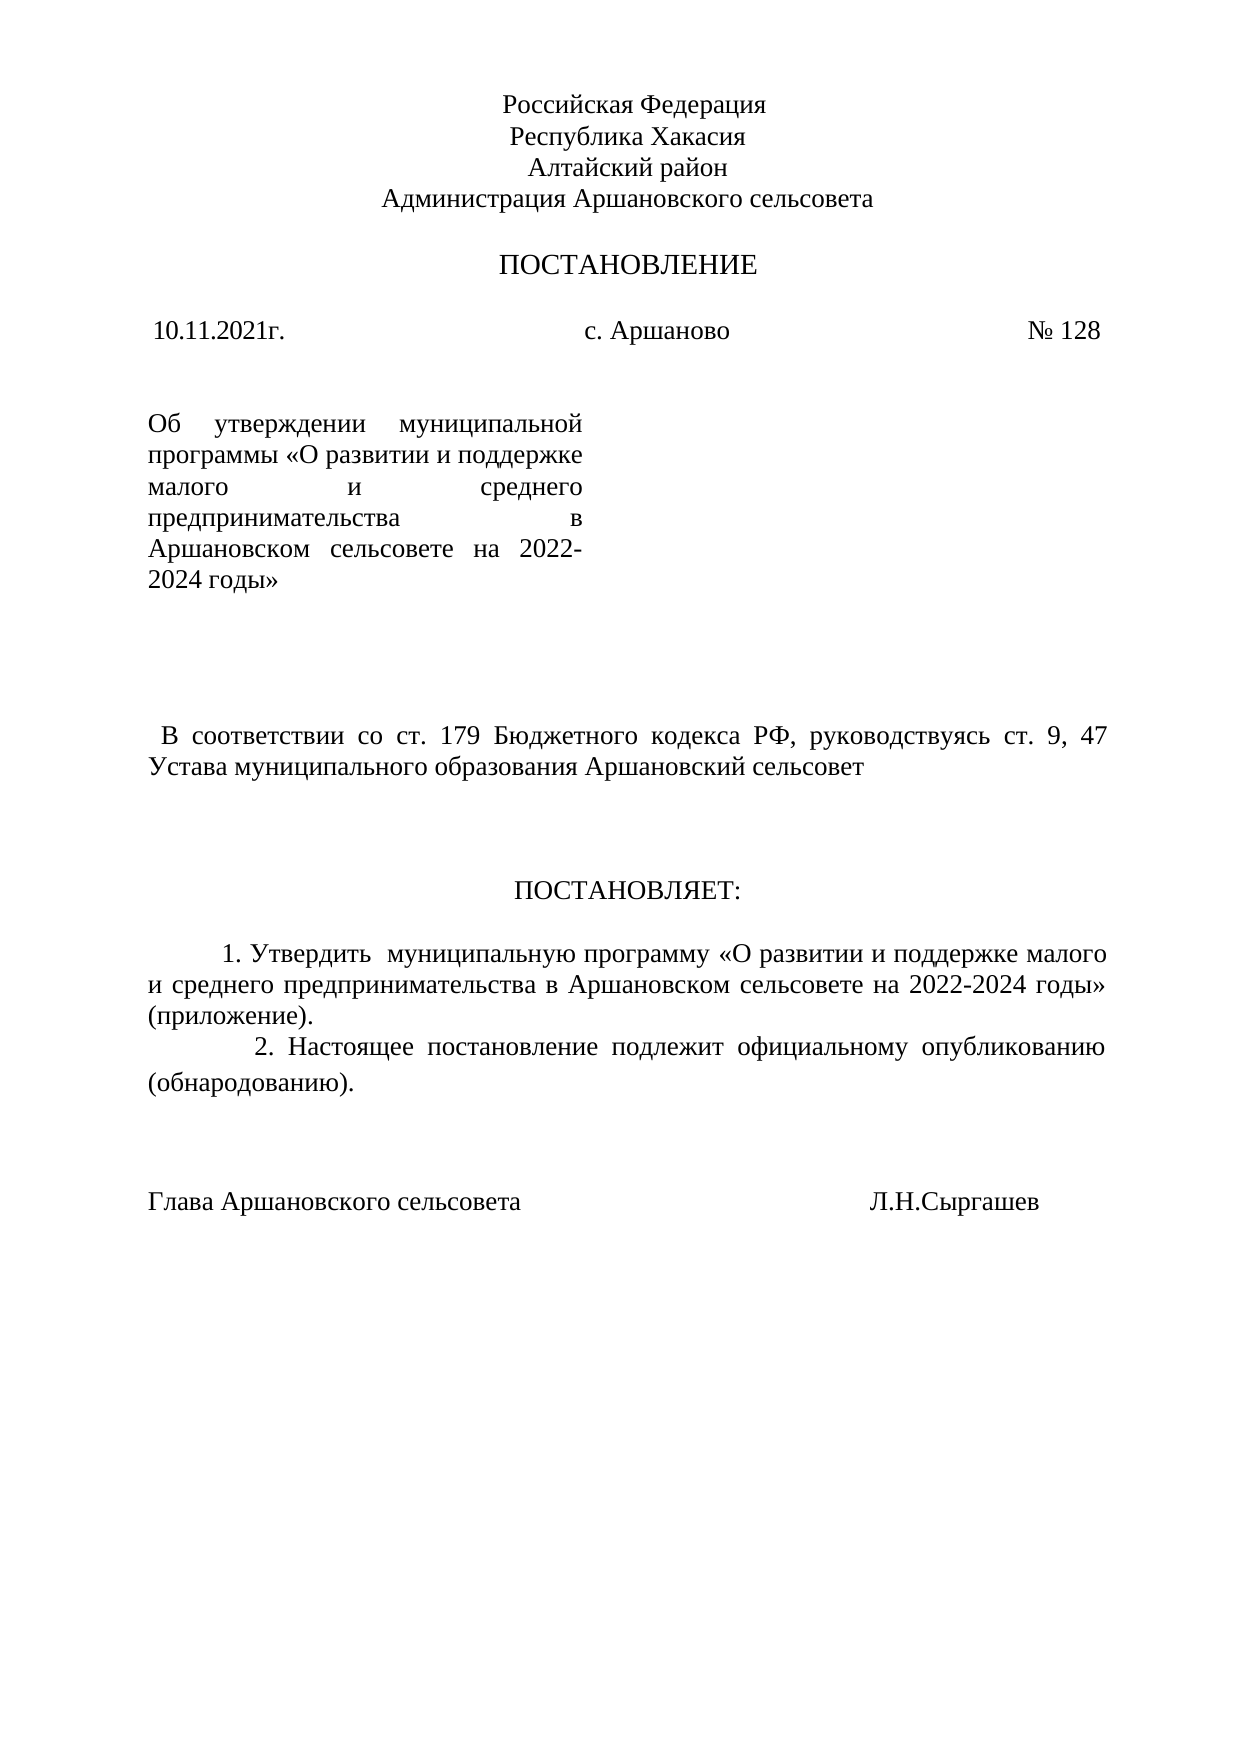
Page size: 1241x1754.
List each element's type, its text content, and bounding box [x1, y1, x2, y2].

text Алтайский район [148, 151, 1107, 182]
text 2. Настоящее постановление подлежит официальному опубликованию (обнародованию). [148, 1030, 1107, 1097]
text ПОСТАНОВЛЯЕТ: [148, 874, 1107, 906]
subtitle Российская Федерация [148, 89, 1107, 120]
text В соответствии со ст. 179 Бюджетного кодекса РФ, руководствуясь ст. 9, 47 Устава муниципального образования Аршановский сельсовет [148, 719, 1107, 781]
text 10.11.2021г. с. Аршаново № 128 [152, 314, 1107, 345]
text Республика Хакасия [148, 120, 1107, 151]
text ПОСТАНОВЛЕНИЕ [149, 247, 1107, 280]
text Глава Аршановского сельсовета Л.Н.Сыргашев [148, 1185, 1107, 1216]
text 1. Утвердить муниципальную программу «О развитии и поддержке малого и среднего предпринимательства в Аршановском сельсовете на 2022-2024 годы» (приложение). [148, 937, 1107, 1030]
table_header Об утверждении муниципальной программы «О развитии и поддержке малого и среднего предпринимательства в Аршановском сельсовете на 2022-2024 годы» [136, 407, 1119, 625]
text Администрация Аршановского сельсовета [148, 182, 1107, 213]
